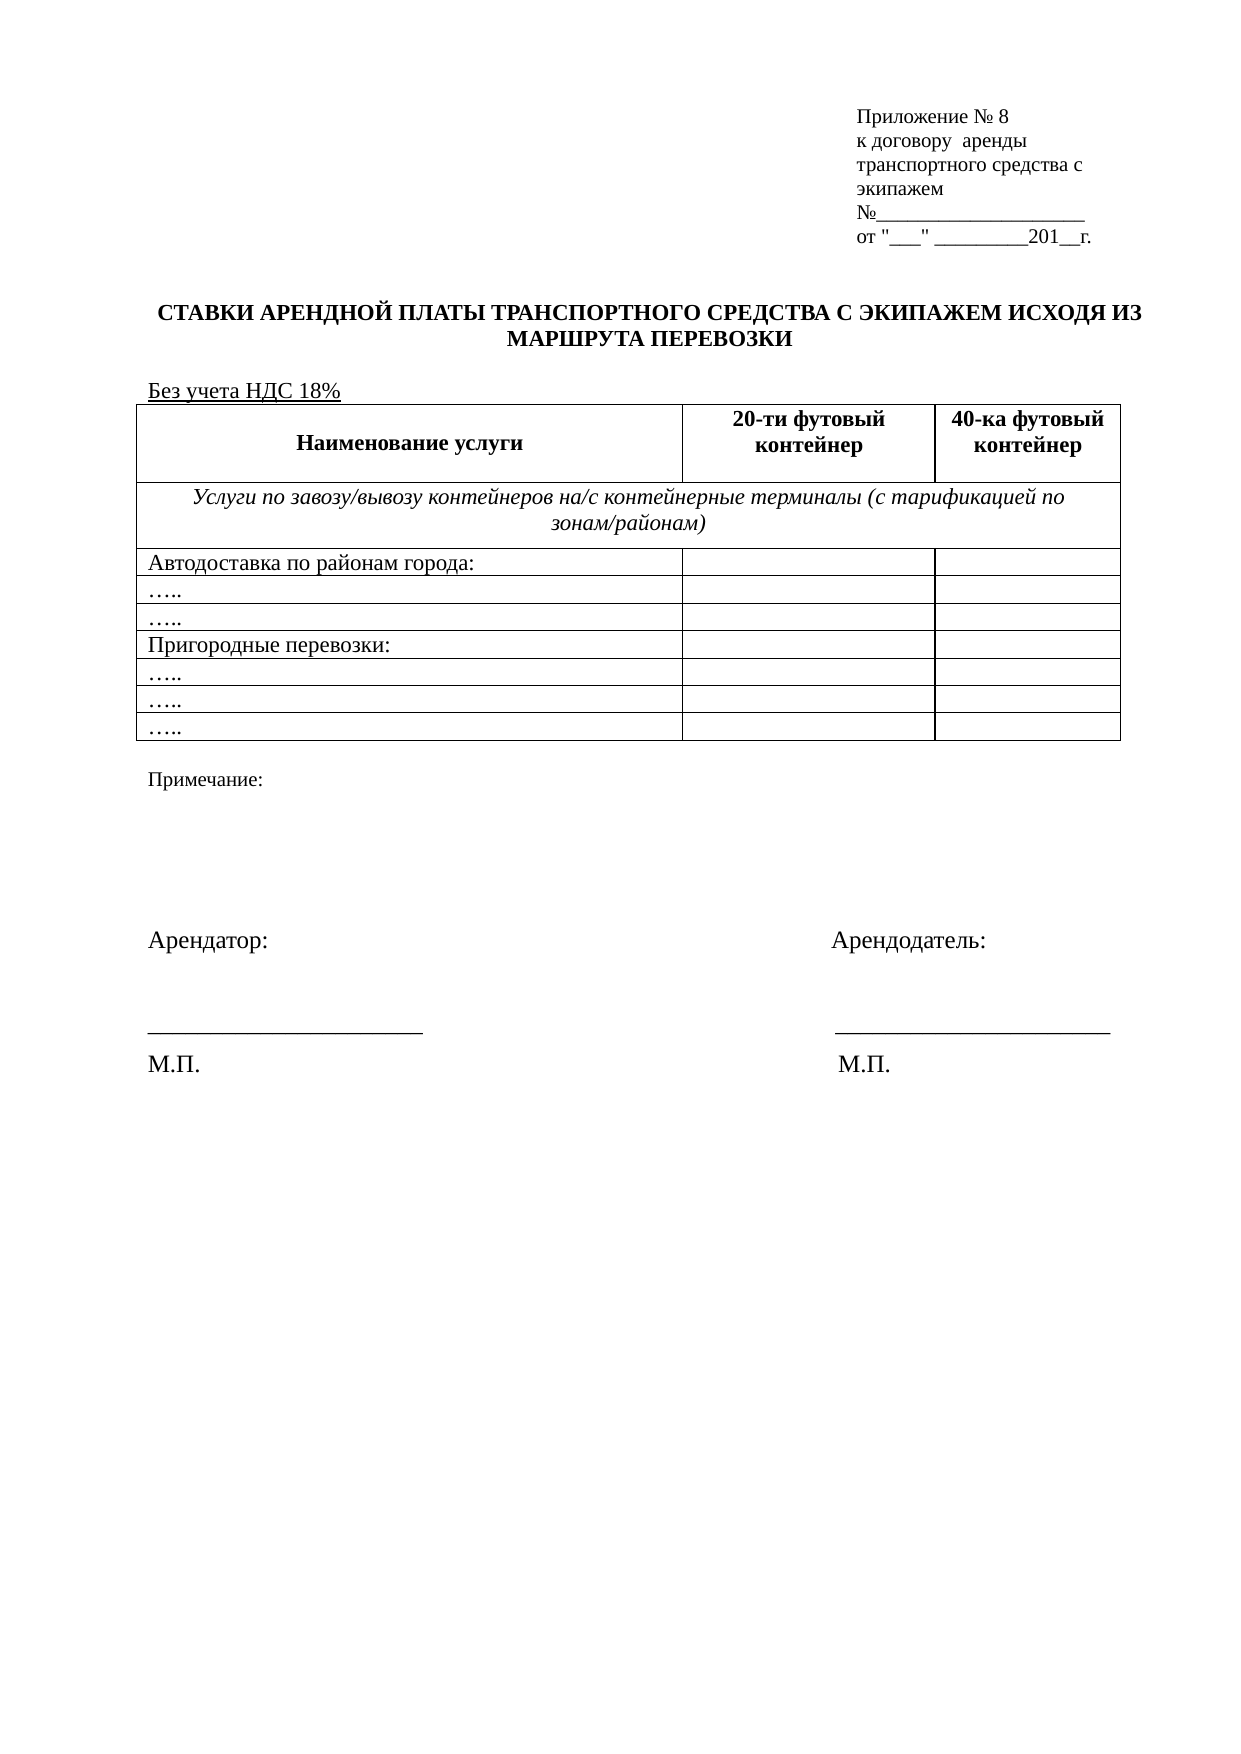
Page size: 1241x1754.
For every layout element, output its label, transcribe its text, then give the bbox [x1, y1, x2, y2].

text Арендатор: Арендодатель: [148, 925, 1152, 954]
text к договору аренды [856, 128, 1152, 152]
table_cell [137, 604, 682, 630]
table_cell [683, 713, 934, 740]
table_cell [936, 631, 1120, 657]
text транспортного средства с экипажем №____________________ от "___" _________201__г. [856, 152, 1152, 248]
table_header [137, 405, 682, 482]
text ______________________ ______________________ [148, 1008, 1152, 1037]
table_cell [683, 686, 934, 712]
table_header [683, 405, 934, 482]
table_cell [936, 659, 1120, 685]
text Приложение № 8 [856, 104, 1152, 128]
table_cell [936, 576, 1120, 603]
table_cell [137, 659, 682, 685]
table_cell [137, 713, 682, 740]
text Без учета НДС 18% [148, 378, 1152, 404]
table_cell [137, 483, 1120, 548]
text Примечание: [148, 767, 1152, 791]
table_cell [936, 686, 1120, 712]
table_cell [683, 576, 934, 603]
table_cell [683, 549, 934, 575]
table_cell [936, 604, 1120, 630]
text СТАВКИ АРЕНДНОЙ ПЛАТЫ ТРАНСПОРТНОГО СРЕДСТВА С ЭКИПАЖЕМ ИСХОДЯ ИЗ МАРШРУТА ПЕРЕВОЗКИ [148, 298, 1152, 351]
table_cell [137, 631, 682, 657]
text М.П. М.П. [148, 1049, 1152, 1078]
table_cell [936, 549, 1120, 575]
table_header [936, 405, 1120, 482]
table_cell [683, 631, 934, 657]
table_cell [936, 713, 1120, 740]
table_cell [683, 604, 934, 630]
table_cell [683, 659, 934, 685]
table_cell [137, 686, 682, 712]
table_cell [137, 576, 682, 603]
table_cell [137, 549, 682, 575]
